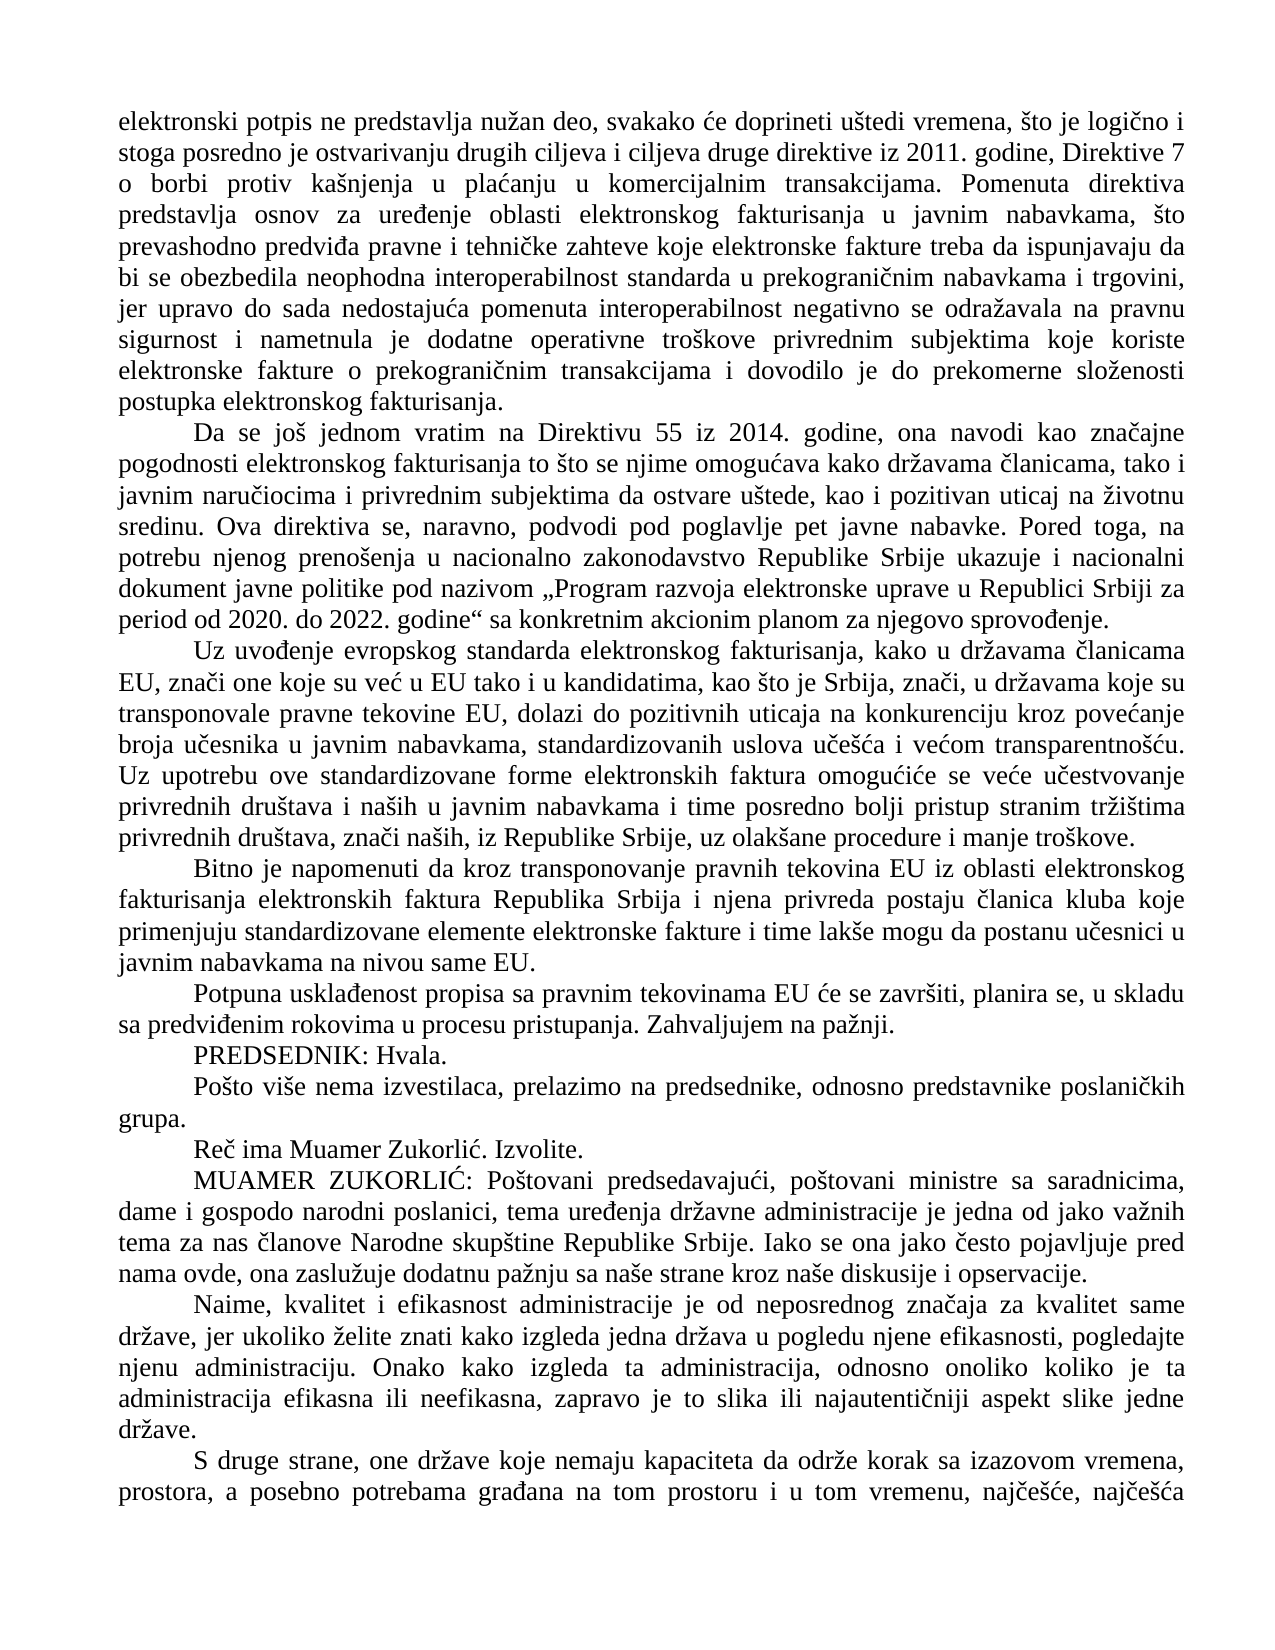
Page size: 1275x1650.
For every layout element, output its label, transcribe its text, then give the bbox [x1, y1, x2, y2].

text Reč ima Muamer Zukorlić. Izvolite. [118, 1133, 1186, 1164]
text Naime, kvalitet i efikasnost administracije je od neposrednog značaja za kvalitet same države, jer ukoliko želite znati kako izgleda jedna država u pogledu njene efikasnosti, pogledajte njenu administraciju. Onako kako izgleda ta administracija, odnosno onoliko koliko je ta administracija efikasna ili neefikasna, zapravo je to slika ili najautentičniji aspekt slike jedne države. [118, 1288, 1186, 1444]
text PREDSEDNIK: Hvala. [118, 1039, 1186, 1071]
text Pošto više nema izvestilaca, prelazimo na predsednike, odnosno predstavnike poslaničkih grupa. [118, 1071, 1186, 1133]
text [118, 105, 1186, 416]
text Da se još jednom vratim na Direktivu 55 iz 2014. godine, ona navodi kao značajne pogodnosti elektronskog fakturisanja to što se njime omogućava kako državama članicama, tako i javnim naručiocima i privrednim subjektima da ostvare uštede, kao i pozitivan uticaj na životnu sredinu. Ova direktiva se, naravno, podvodi pod poglavlje pet javne nabavke. Pored toga, na potrebu njenog prenošenja u nacionalno zakonodavstvo Republike Srbije ukazuje i nacionalni dokument javne politike pod nazivom „Program razvoja elektronske uprave u Republici Srbiji za period od 2020. do 2022. godine“ sa konkretnim akcionim planom za njegovo sprovođenje. [118, 416, 1186, 634]
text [118, 1444, 1186, 1507]
text Uz uvođenje evropskog standarda elektronskog fakturisanja, kako u državama članicama EU, znači one koje su već u EU tako i u kandidatima, kao što je Srbija, znači, u državama koje su transponovale pravne tekovine EU, dolazi do pozitivnih uticaja na konkurenciju kroz povećanje broja učesnika u javnim nabavkama, standardizovanih uslova učešća i većom transparentnošću. Uz upotrebu ove standardizovane forme elektronskih faktura omogućiće se veće učestvovanje privrednih društava i naših u javnim nabavkama i time posredno bolji pristup stranim tržištima privrednih društava, znači naših, iz Republike Srbije, uz olakšane procedure i manje troškove. [118, 634, 1186, 852]
text MUAMER ZUKORLIĆ: Poštovani predsedavajući, poštovani ministre sa saradnicima, dame i gospodo narodni poslanici, tema uređenja državne administracije je jedna od jako važnih tema za nas članove Narodne skupštine Republike Srbije. Iako se ona jako često pojavljuje pred nama ovde, ona zaslužuje dodatnu pažnju sa naše strane kroz naše diskusije i opservacije. [118, 1164, 1186, 1288]
text Bitno je napomenuti da kroz transponovanje pravnih tekovina EU iz oblasti elektronskog fakturisanja elektronskih faktura Republika Srbija i njena privreda postaju članica kluba koje primenjuju standardizovane elemente elektronske fakture i time lakše mogu da postanu učesnici u javnim nabavkama na nivou same EU. [118, 852, 1186, 977]
text Potpuna usklađenost propisa sa pravnim tekovinama EU će se završiti, planira se, u skladu sa predviđenim rokovima u procesu pristupanja. Zahvaljujem na pažnji. [118, 977, 1186, 1039]
